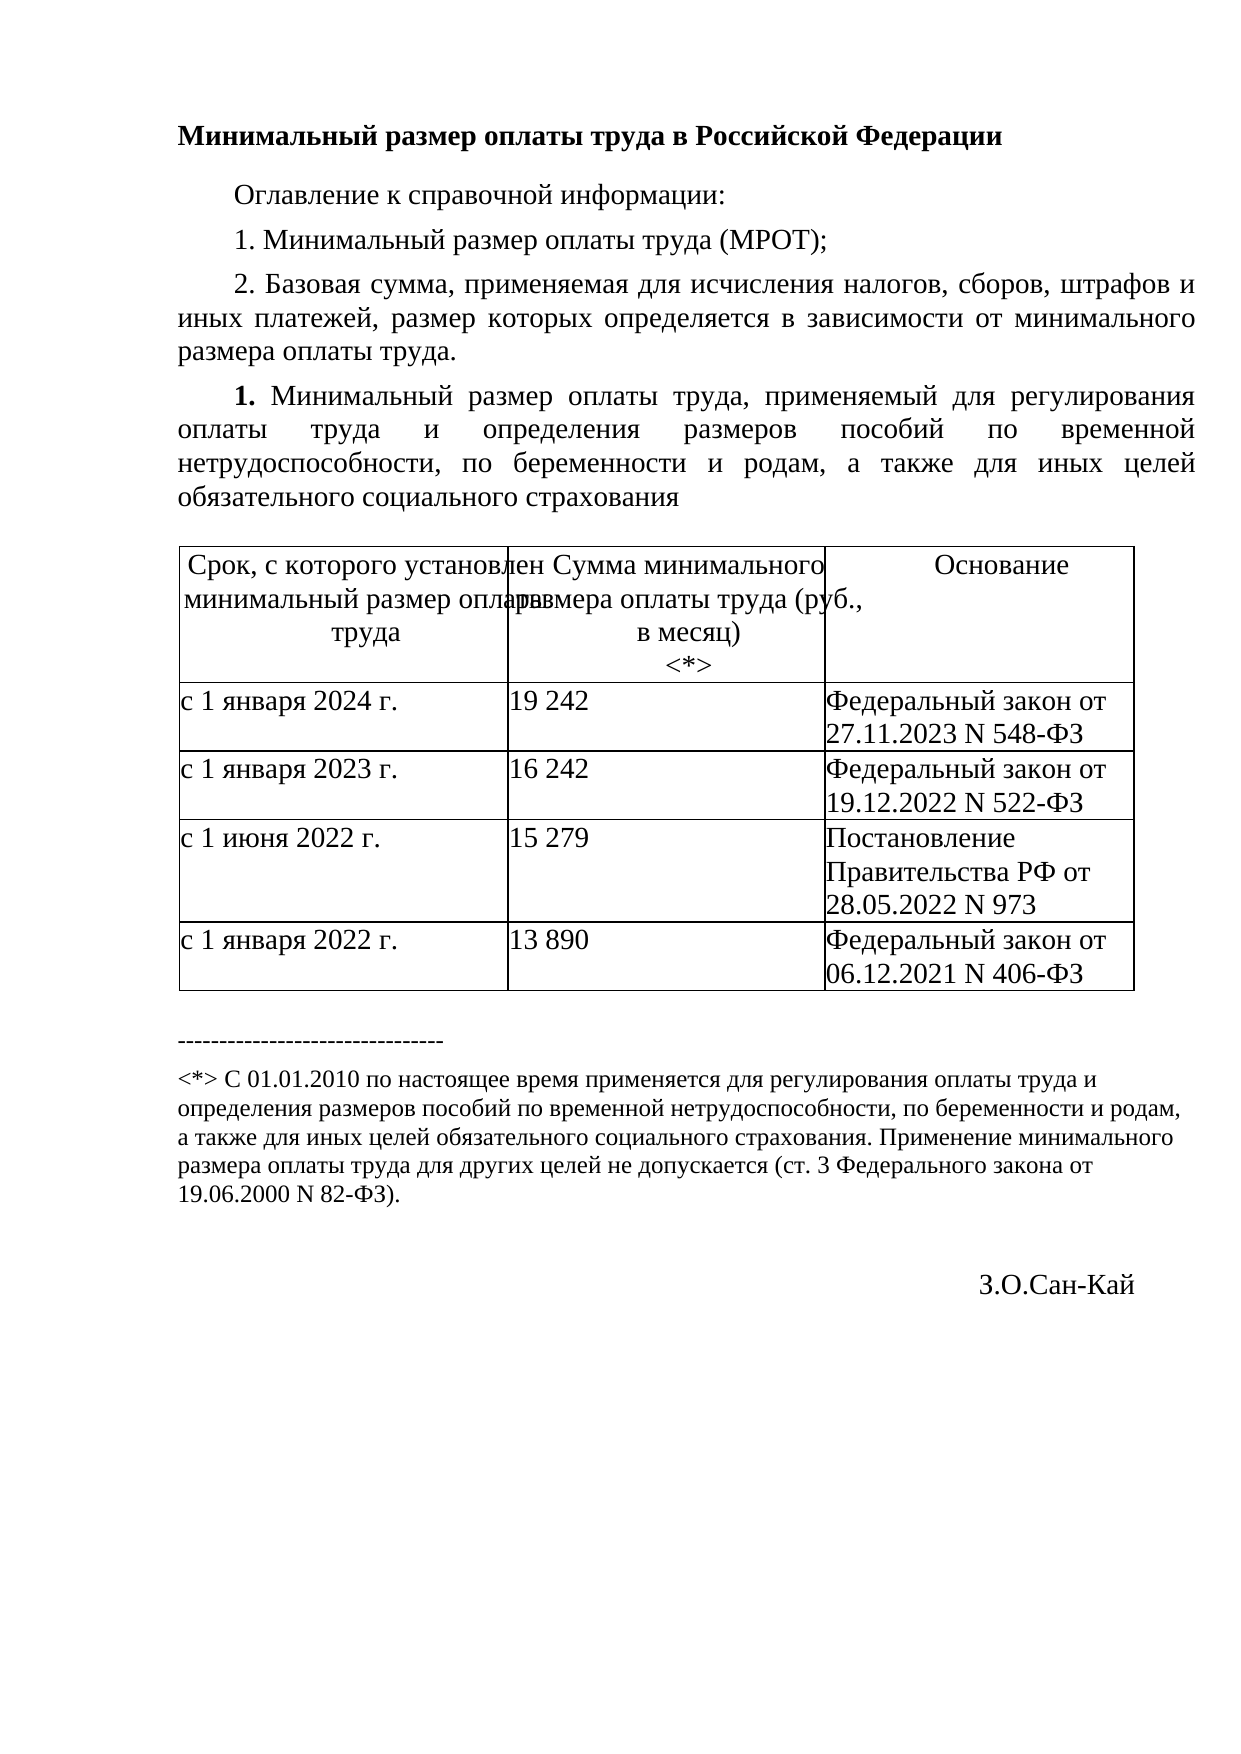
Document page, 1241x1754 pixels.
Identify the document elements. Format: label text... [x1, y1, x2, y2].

table_cell с 1 июня 2022 г. [180, 820, 507, 921]
text 2. Базовая сумма, применяемая для исчисления налогов, сборов, штрафов и иных платежей, размер которых определяется в зависимости от минимального размера оплаты труда. [177, 266, 1196, 367]
text Минимальный размер оплаты труда в Российской Федерации [177, 118, 1196, 152]
text -------------------------------- [177, 1025, 1196, 1053]
text Оглавление к справочной информации: [177, 177, 1196, 211]
table_cell с 1 января 2022 г. [180, 923, 507, 989]
table_cell 16 242 [509, 752, 824, 819]
text З.О.Сан-Кай [177, 1267, 1196, 1301]
table_cell с 1 января 2023 г. [180, 752, 507, 819]
table_cell 15 279 [509, 820, 824, 921]
table_cell Федеральный закон от 27.11.2023 N 548-ФЗ [826, 683, 1133, 750]
table_header Основание [826, 547, 1133, 681]
table_cell с 1 января 2024 г. [180, 683, 507, 750]
table_cell Федеральный закон от 06.12.2021 N 406-ФЗ [826, 923, 1133, 989]
table_cell Федеральный закон от 19.12.2022 N 522-ФЗ [826, 752, 1133, 819]
table_cell 19 242 [509, 683, 824, 750]
text 1. Минимальный размер оплаты труда (МРОТ); [177, 222, 1196, 256]
table_cell 13 890 [509, 923, 824, 989]
text <*> С 01.01.2010 по настоящее время применяется для регулирования оплаты труда и определения размеров пособий по временной нетрудоспособности, по беременности и родам, а также для иных целей обязательного социального страхования. Применение минимального размера оплаты труда для других целей не допускается (ст. 3 Федерального закона от 19.06.2000 N 82-ФЗ). [177, 1064, 1196, 1208]
table_header Сумма минимального размера оплаты труда (руб., в месяц) <*> [509, 547, 824, 681]
table_cell Постановление Правительства РФ от 28.05.2022 N 973 [826, 820, 1133, 921]
text 1. Минимальный размер оплаты труда, применяемый для регулирования оплаты труда и определения размеров пособий по временной нетрудоспособности, по беременности и родам, а также для иных целей обязательного социального страхования [177, 378, 1196, 512]
table_header Срок, с которого установлен минимальный размер оплаты труда [180, 547, 507, 681]
